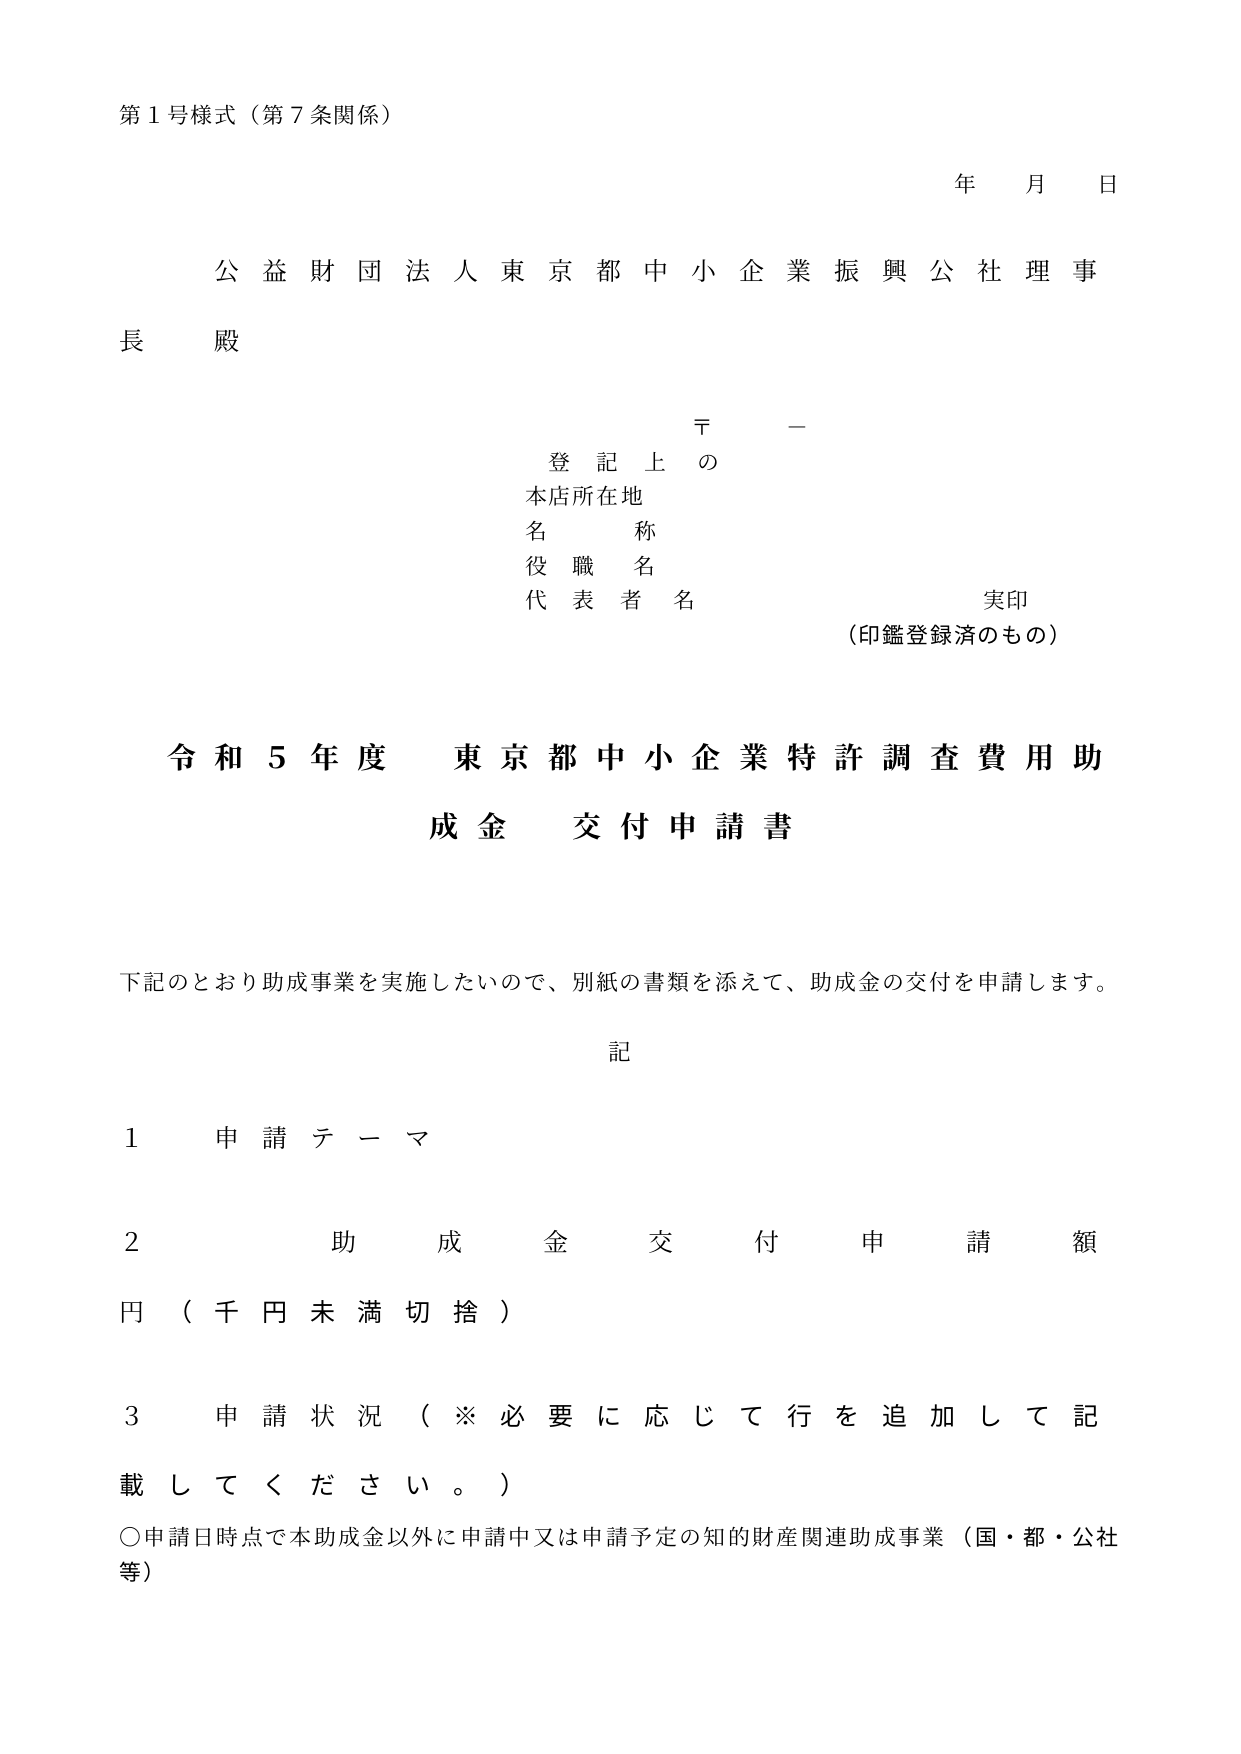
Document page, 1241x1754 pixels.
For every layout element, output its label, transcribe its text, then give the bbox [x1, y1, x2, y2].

text 〒 － [119, 409, 1121, 443]
text 公益財団法人東京都中小企業振興公社理事長 殿 [119, 235, 1121, 374]
text （印鑑登録済のもの） [119, 617, 1121, 651]
text 本店所在地 [119, 478, 1121, 513]
text 第１号様式（第７条関係） [119, 96, 1121, 131]
text 役職名 [119, 547, 1121, 582]
text 記 [119, 1033, 1121, 1068]
text 令和５年度 東京都中小企業特許調査費用助成金 交付申請書 [119, 721, 1121, 859]
text 年 月 日 [119, 166, 1121, 201]
text １ 申請テーマ [119, 1102, 1121, 1172]
text 名称 [119, 513, 1121, 547]
text 登記上の [119, 443, 1121, 478]
text 〇申請日時点で本助成金以外に申請中又は申請予定の知的財産関連助成事業（国・都・公社等） [119, 1519, 1121, 1588]
text ３ 申請状況（※必要に応じて行を追加して記載してください。） [119, 1380, 1121, 1519]
subtitle 下記のとおり助成事業を実施したいので、別紙の書類を添えて、助成金の交付を申請します。 [119, 964, 1121, 998]
text ２ 助成金交付申請額 円（千円未満切捨） [119, 1206, 1121, 1345]
text 代表者名 実印 [119, 582, 1121, 617]
